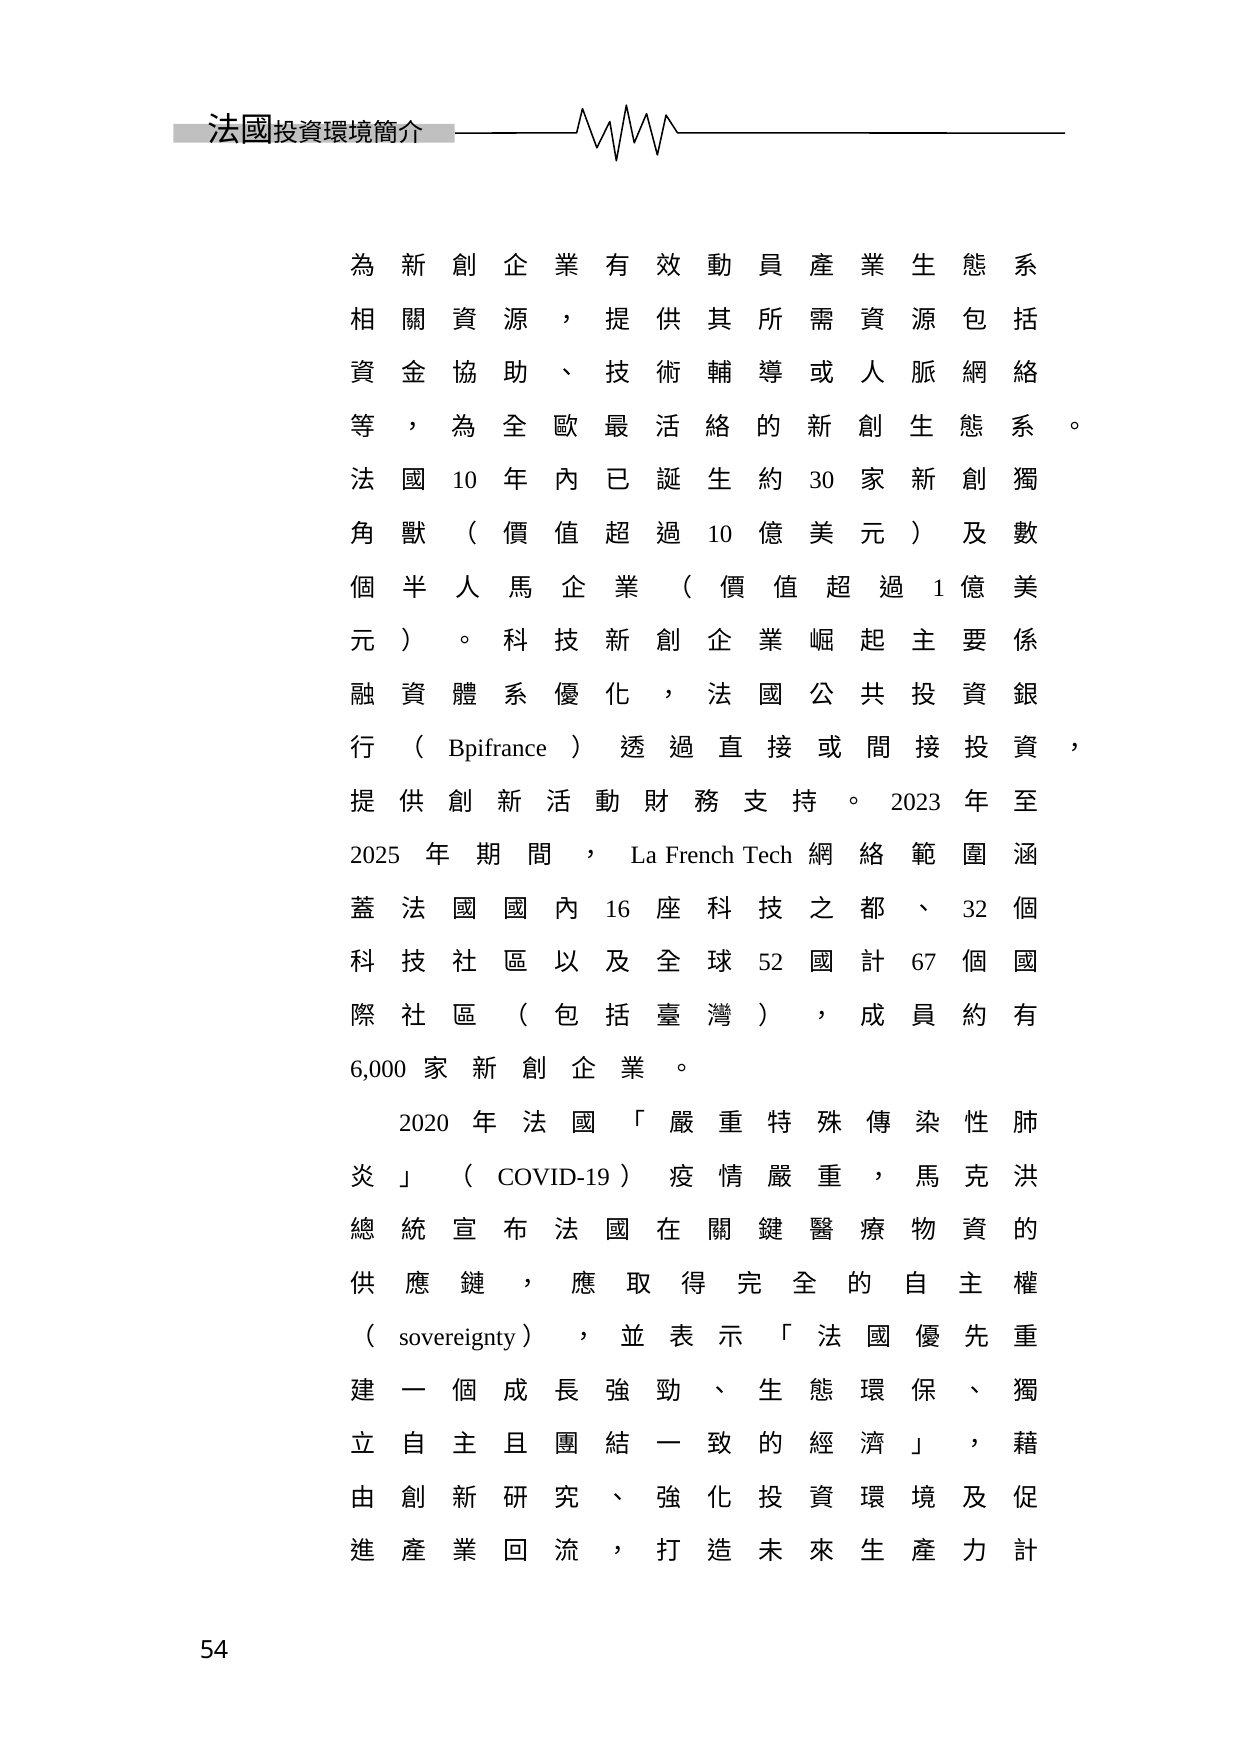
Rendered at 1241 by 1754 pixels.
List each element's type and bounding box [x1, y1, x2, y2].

text [325, 1094, 1063, 1576]
text [325, 237, 1063, 1094]
